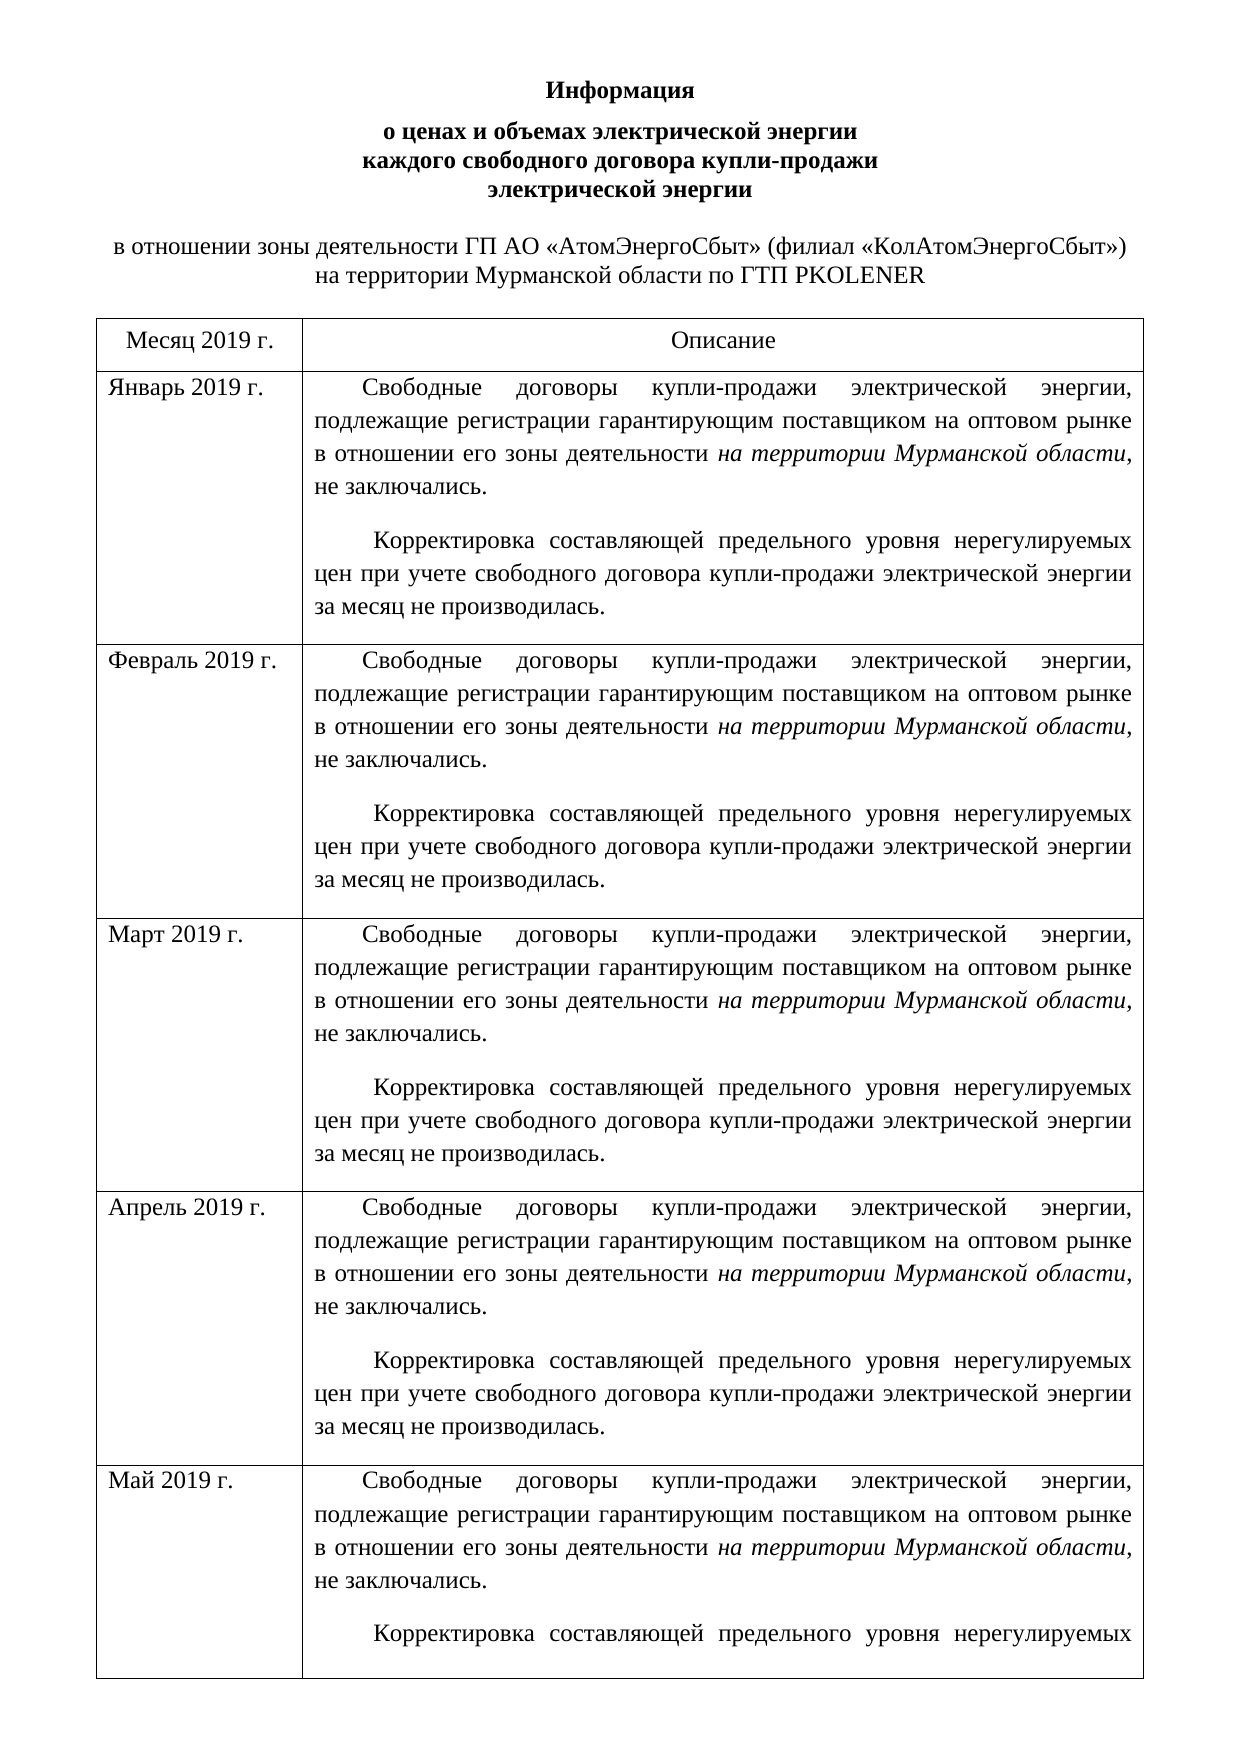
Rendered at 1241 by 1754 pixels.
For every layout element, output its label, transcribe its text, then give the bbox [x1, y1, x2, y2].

table_header Месяц 2019 г. [97, 319, 302, 371]
text Информация [75, 75, 1165, 104]
table_cell Февраль 2019 г. [97, 645, 302, 918]
text электрической энергии [75, 174, 1165, 202]
table_cell Май 2019 г. [97, 1466, 302, 1678]
text о ценах и объемах электрической энергии [75, 116, 1165, 145]
table_cell Январь 2019 г. [97, 372, 302, 644]
table_header Описание [303, 319, 1143, 371]
table_cell Апрель 2019 г. [97, 1192, 302, 1464]
text каждого свободного договора купли-продажи [75, 145, 1165, 174]
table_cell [303, 1466, 1143, 1678]
text в отношении зоны деятельности ГП АО «АтомЭнергоСбыт» (филиал «КолАтомЭнергоСбыт») [75, 231, 1165, 260]
table_cell Март 2019 г. [97, 919, 302, 1191]
text на территории Мурманской области по ГТП PKOLENER [75, 260, 1165, 289]
